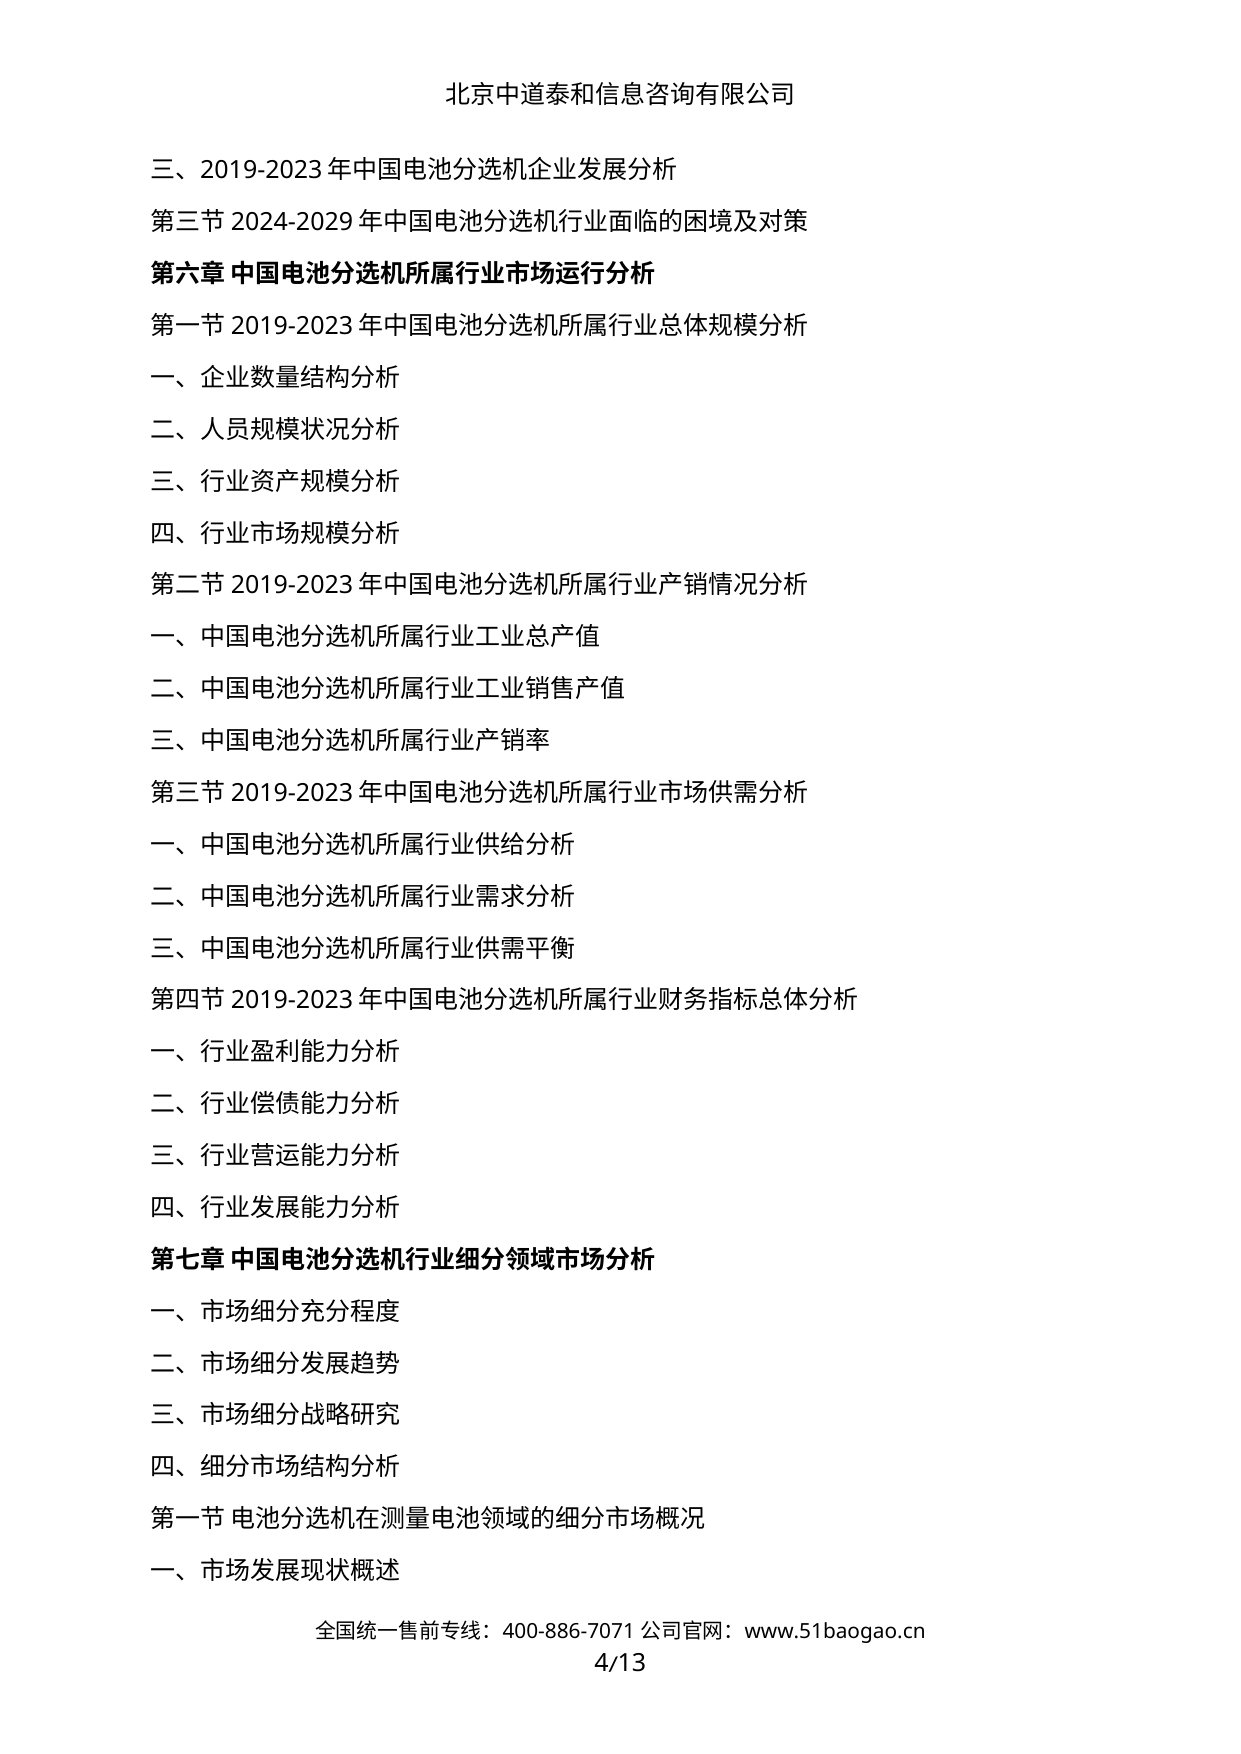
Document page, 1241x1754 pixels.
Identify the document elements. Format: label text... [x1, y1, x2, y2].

text 四、细分市场结构分析 [150, 1447, 1090, 1483]
text 第七章 中国电池分选机行业细分领域市场分析 [150, 1239, 1090, 1276]
text 四、行业市场规模分析 [150, 513, 1090, 549]
text 第二节 2019-2023年中国电池分选机所属行业产销情况分析 [150, 565, 1090, 601]
text 第一节 2019-2023年中国电池分选机所属行业总体规模分析 [150, 306, 1090, 342]
text 二、行业偿债能力分析 [150, 1084, 1090, 1120]
text 三、行业资产规模分析 [150, 461, 1090, 497]
text 第四节 2019-2023年中国电池分选机所属行业财务指标总体分析 [150, 980, 1090, 1016]
text 二、市场细分发展趋势 [150, 1343, 1090, 1379]
text 二、中国电池分选机所属行业需求分析 [150, 876, 1090, 912]
text 第三节 2024-2029年中国电池分选机行业面临的困境及对策 [150, 202, 1090, 238]
text 第三节 2019-2023年中国电池分选机所属行业市场供需分析 [150, 772, 1090, 809]
text 第一节 电池分选机在测量电池领域的细分市场概况 [150, 1499, 1090, 1535]
text 一、市场发展现状概述 [150, 1551, 1090, 1587]
text 三、中国电池分选机所属行业产销率 [150, 721, 1090, 757]
text 三、市场细分战略研究 [150, 1395, 1090, 1431]
text 一、企业数量结构分析 [150, 357, 1090, 394]
text 三、行业营运能力分析 [150, 1136, 1090, 1172]
text 二、人员规模状况分析 [150, 409, 1090, 446]
text 一、中国电池分选机所属行业供给分析 [150, 824, 1090, 861]
text 三、中国电池分选机所属行业供需平衡 [150, 928, 1090, 964]
text 一、市场细分充分程度 [150, 1291, 1090, 1327]
text 一、中国电池分选机所属行业工业总产值 [150, 617, 1090, 653]
text 一、行业盈利能力分析 [150, 1032, 1090, 1068]
text 二、中国电池分选机所属行业工业销售产值 [150, 669, 1090, 705]
text 三、2019-2023年中国电池分选机企业发展分析 [150, 150, 1090, 186]
text 四、行业发展能力分析 [150, 1187, 1090, 1224]
text 第六章 中国电池分选机所属行业市场运行分析 [150, 254, 1090, 290]
